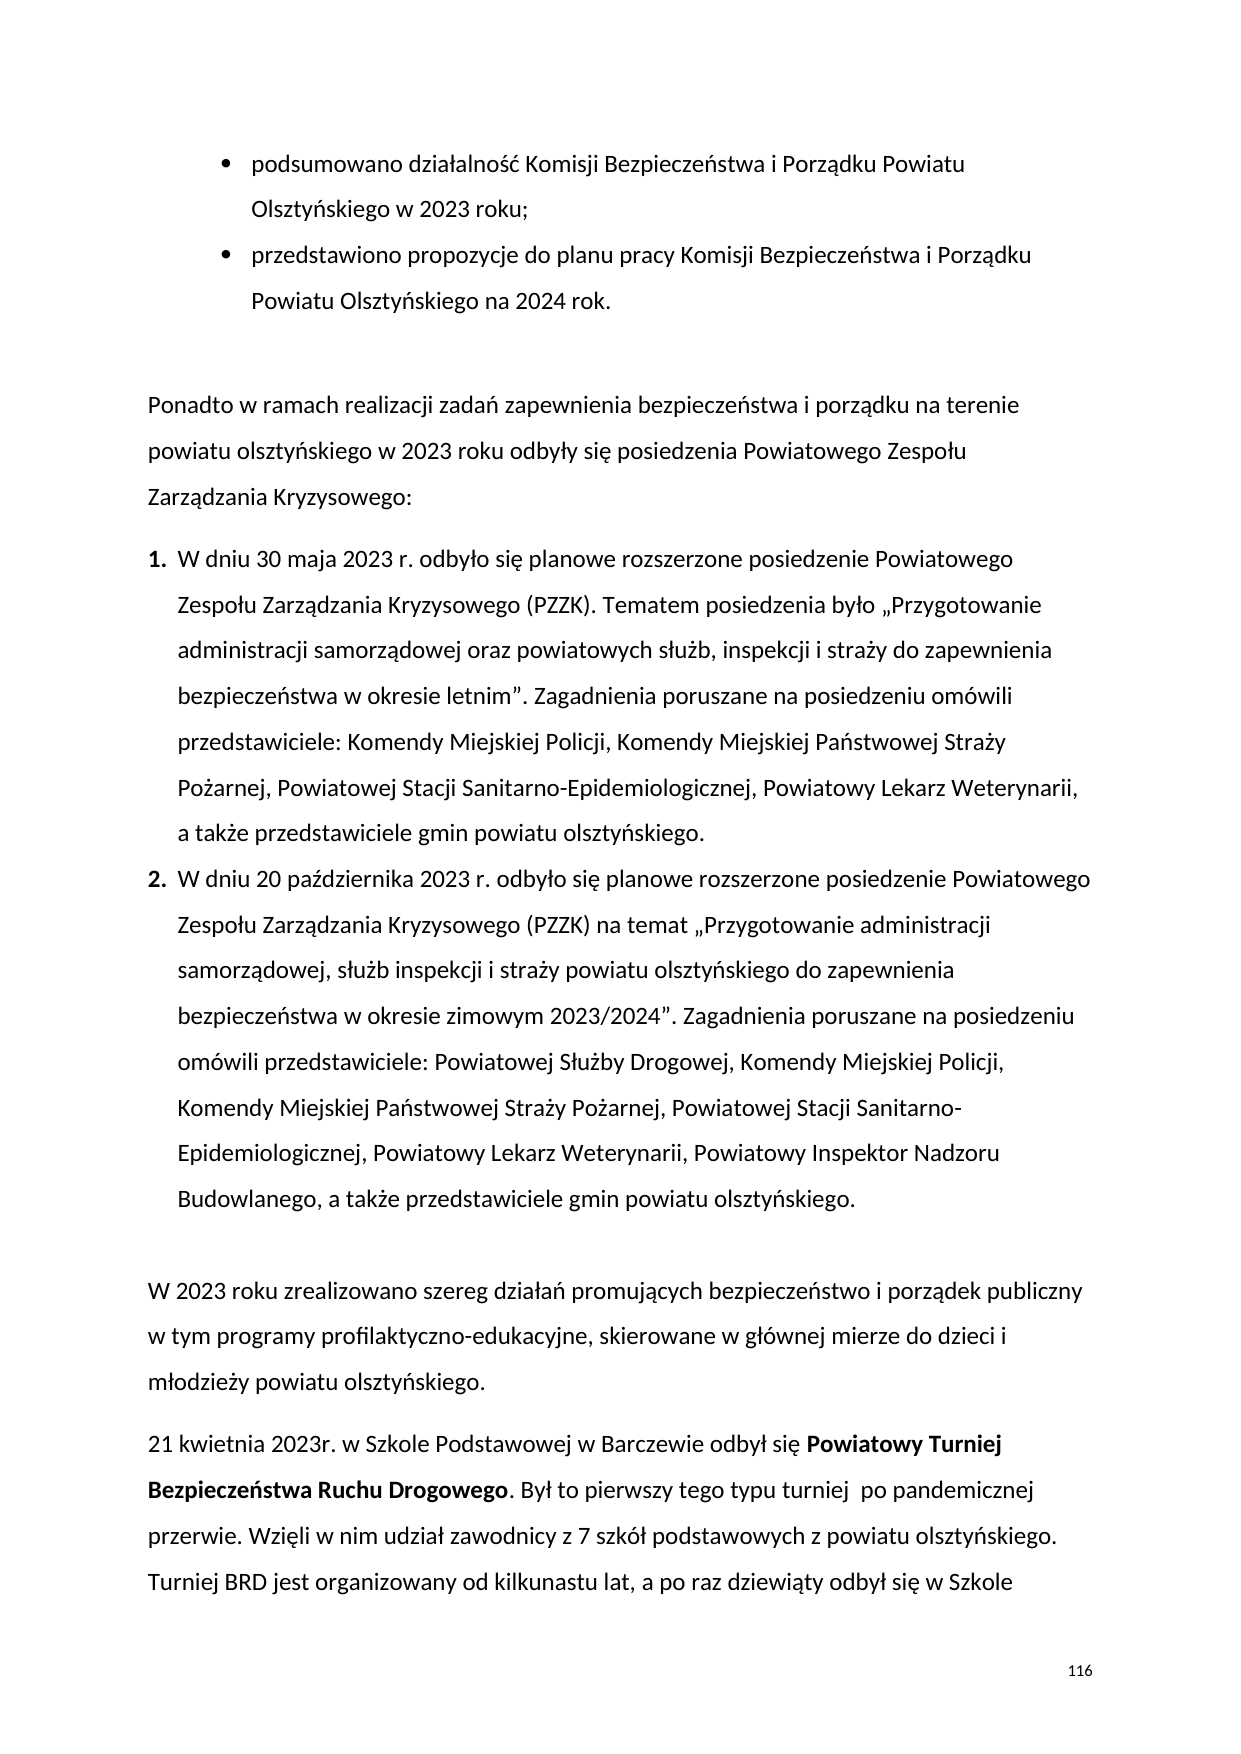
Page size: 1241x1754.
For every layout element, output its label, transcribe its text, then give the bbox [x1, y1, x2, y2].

text W 2023 roku zrealizowano szereg działań promujących bezpieczeństwo i porządek publiczny w tym programy profilaktyczno-edukacyjne, skierowane w głównej mierze do dzieci i młodzieży powiatu olsztyńskiego. [148, 1275, 1092, 1397]
list W dniu 20 października 2023 r. odbyło się planowe rozszerzone posiedzenie Powiatowego Zespołu Zarządzania Kryzysowego (PZZK) na temat „Przygotowanie administracji samorządowej, służb inspekcji i straży powiatu olsztyńskiego do zapewnienia bezpieczeństwa w okresie zimowym 2023/2024”. Zagadnienia poruszane na posiedzeniu omówili przedstawiciele: Powiatowej Służby Drogowej, Komendy Miejskiej Policji, Komendy Miejskiej Państwowej Straży Pożarnej, Powiatowej Stacji Sanitarno-Epidemiologicznej, Powiatowy Lekarz Weterynarii, Powiatowy Inspektor Nadzoru Budowlanego, a także przedstawiciele gmin powiatu olsztyńskiego. [148, 863, 1092, 1214]
list podsumowano działalność Komisji Bezpieczeństwa i Porządku Powiatu Olsztyńskiego w 2023 roku; [222, 148, 1092, 224]
text Ponadto w ramach realizacji zadań zapewnienia bezpieczeństwa i porządku na terenie powiatu olsztyńskiego w 2023 roku odbyły się posiedzenia Powiatowego Zespołu Zarządzania Kryzysowego: [148, 389, 1092, 511]
list W dniu 30 maja 2023 r. odbyło się planowe rozszerzone posiedzenie Powiatowego Zespołu Zarządzania Kryzysowego (PZZK). Tematem posiedzenia było „Przygotowanie administracji samorządowej oraz powiatowych służb, inspekcji i straży do zapewnienia bezpieczeństwa w okresie letnim”. Zagadnienia poruszane na posiedzeniu omówili przedstawiciele: Komendy Miejskiej Policji, Komendy Miejskiej Państwowej Straży Pożarnej, Powiatowej Stacji Sanitarno-Epidemiologicznej, Powiatowy Lekarz Weterynarii, a także przedstawiciele gmin powiatu olsztyńskiego. [148, 543, 1092, 848]
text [148, 1429, 1092, 1596]
list przedstawiono propozycje do planu pracy Komisji Bezpieczeństwa i Porządku Powiatu Olsztyńskiego na 2024 rok. [222, 239, 1092, 315]
